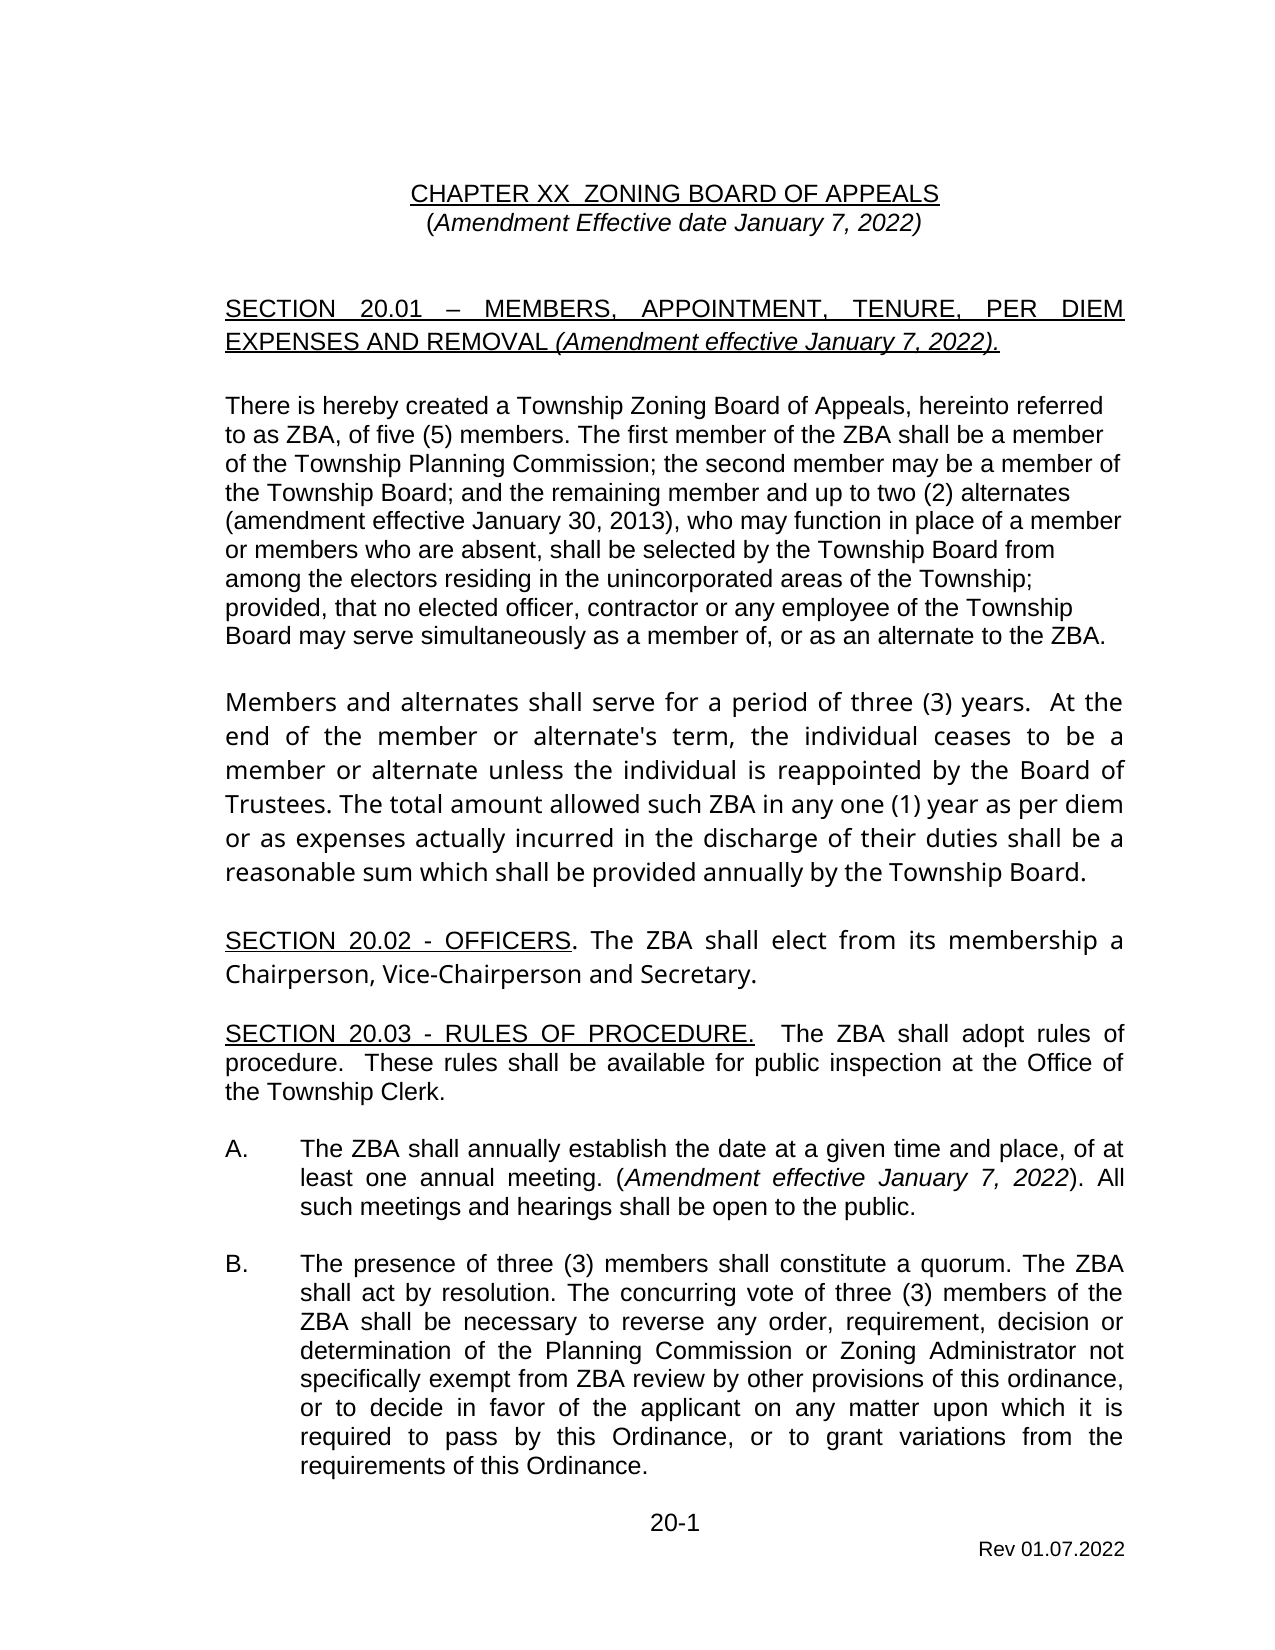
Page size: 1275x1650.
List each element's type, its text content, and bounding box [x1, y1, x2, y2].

text (Amendment Effective date January 7, 2022) [225, 208, 1125, 237]
text Members and alternates shall serve for a period of three (3) years. At the end of the member or alternate's term, the individual ceases to be a member or alternate unless the individual is reappointed by the Board of Trustees. The total amount allowed such ZBA in any one (1) year as per diem or as expenses actually incurred in the discharge of their duties shall be a reasonable sum which shall be provided annually by the Township Board. [225, 684, 1125, 888]
text B. The presence of three (3) members shall constitute a quorum. The ZBA shall act by resolution. The concurring vote of three (3) members of the ZBA shall be necessary to reverse any order, requirement, decision or determination of the Planning Commission or Zoning Administrator not specifically exempt from ZBA review by other provisions of this ordinance, or to decide in favor of the applicant on any matter upon which it is required to pass by this Ordinance, or to grant variations from the requirements of this Ordinance. [225, 1249, 1125, 1479]
subtitle SECTION 20.01 – MEMBERS, APPOINTMENT, TENURE, PER DIEM EXPENSES AND REMOVAL (Amendment effective January 7, 2022). [225, 321, 1125, 357]
text SECTION 20.03 - RULES OF PROCEDURE. The ZBA shall adopt rules of procedure. These rules shall be available for public inspection at the Office of the Township Clerk. [225, 1019, 1125, 1106]
text SECTION 20.02 - OFFICERS. The ZBA shall elect from its membership a Chairperson, Vice-Chairperson and Secretary. [225, 923, 1125, 991]
text A. The ZBA shall annually establish the date at a given time and place, of at least one annual meeting. (Amendment effective January 7, 2022). All such meetings and hearings shall be open to the public. [225, 1134, 1125, 1221]
text There is hereby created a Township Zoning Board of Appeals, hereinto referred to as ZBA, of five (5) members. The first member of the ZBA shall be a member of the Township Planning Commission; the second member may be a member of the Township Board; and the remaining member and up to two (2) alternates (amendment effective January 30, 2013), who may function in place of a member or members who are absent, shall be selected by the Township Board from among the electors residing in the unincorporated areas of the Township; provided, that no elected officer, contractor or any employee of the Township Board may serve simultaneously as a member of, or as an alternate to the ZBA. [225, 391, 1125, 650]
subtitle SECTION 20.01 – MEMBERS, APPOINTMENT, TENURE, PER DIEM EXPENSES AND REMOVAL (Amendment effective January 7, 2022). [225, 294, 1125, 319]
subtitle CHAPTER XX ZONING BOARD OF APPEALS [225, 179, 1125, 208]
